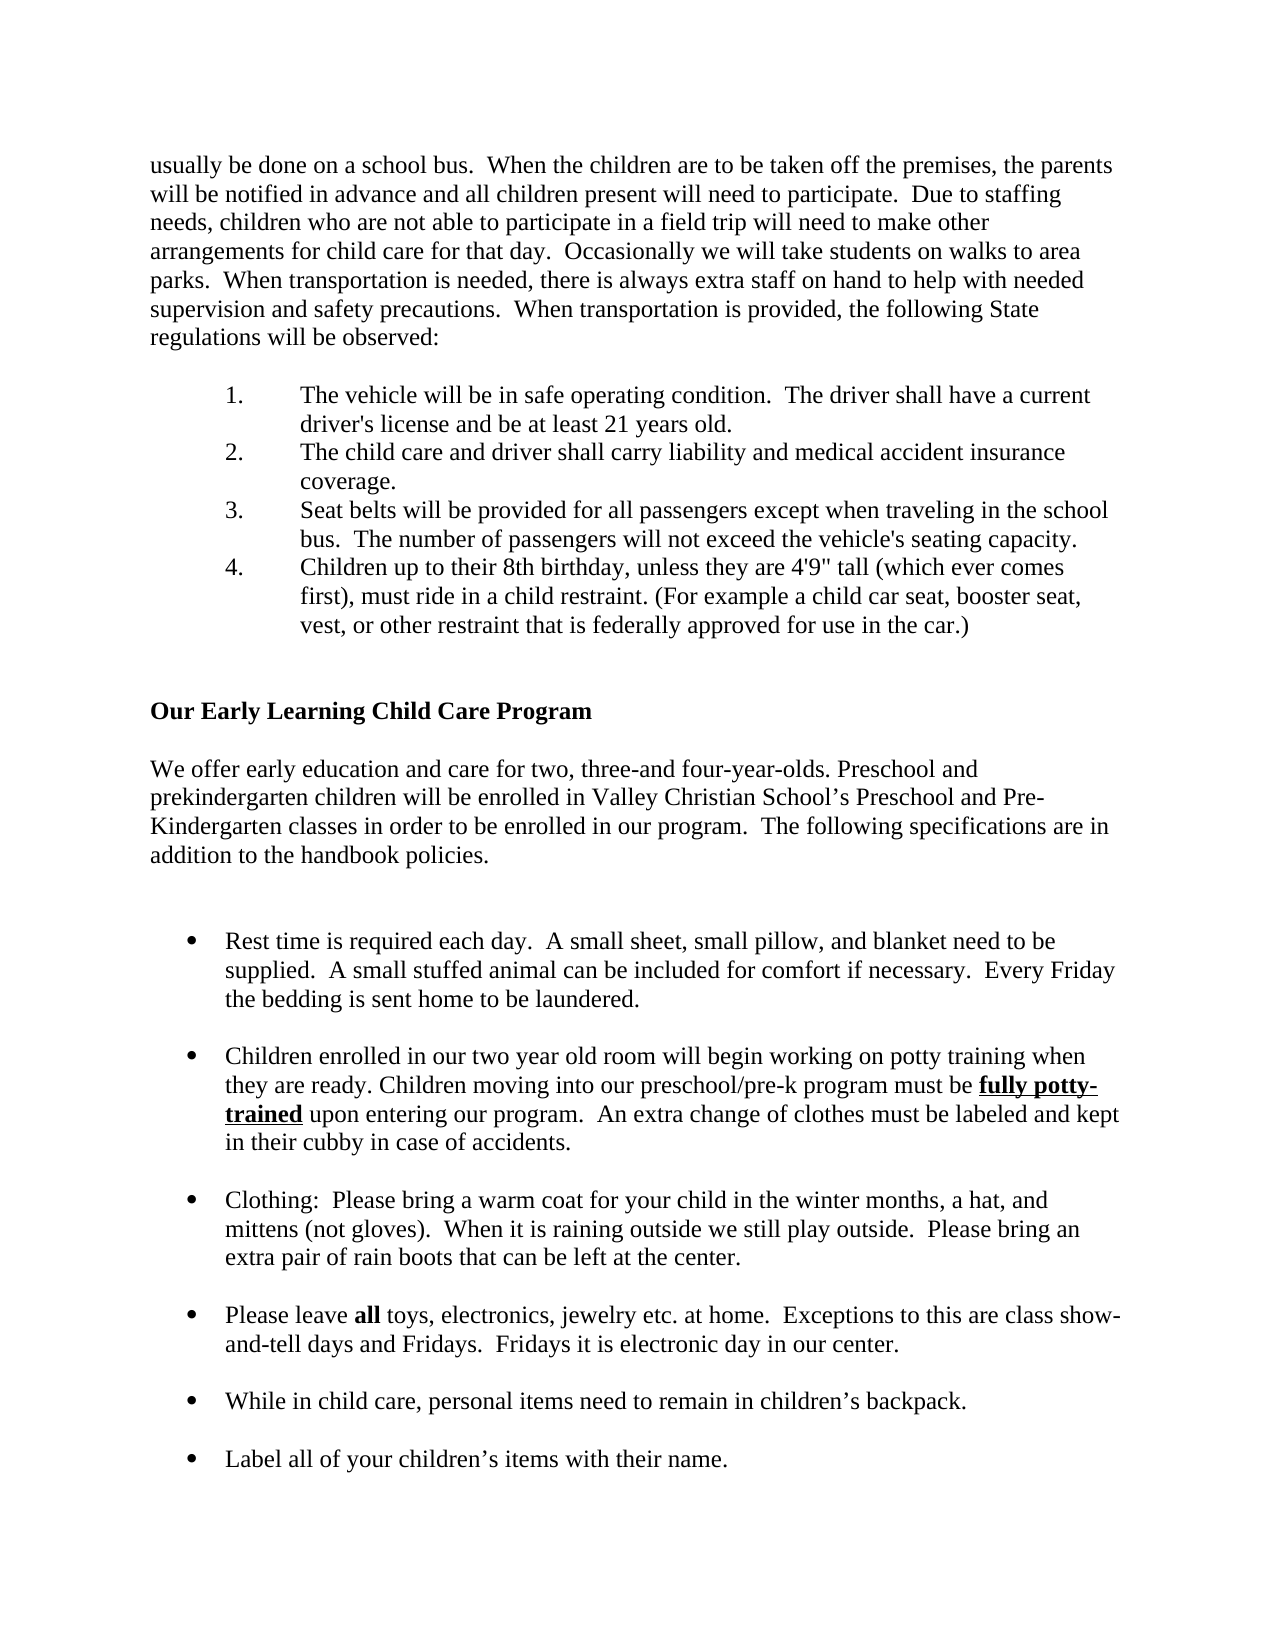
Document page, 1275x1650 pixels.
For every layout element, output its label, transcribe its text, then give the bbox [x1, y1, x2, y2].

list Rest time is required each day. A small sheet, small pillow, and blanket need to be supplied. A small stuffed animal can be included for comfort if necessary. Every Friday the bedding is sent home to be laundered. [187, 926, 1125, 1012]
list The child care and driver shall carry liability and medical accident insurance coverage. [225, 437, 1125, 495]
list Children up to their 8th birthday, unless they are 4'9" tall (which ever comes first), must ride in a child restraint. (For example a child car seat, booster seat, vest, or other restraint that is federally approved for use in the car.) [225, 552, 1125, 639]
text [150, 150, 1125, 351]
list Please leave all toys, electronics, jewelry etc. at home. Exceptions to this are class show-and-tell days and Fridays. Fridays it is electronic day in our center. [187, 1300, 1125, 1357]
list Seat belts will be provided for all passengers except when traveling in the school bus. The number of passengers will not exceed the vehicle's seating capacity. [225, 495, 1125, 552]
list The vehicle will be in safe operating condition. The driver shall have a current driver's license and be at least 21 years old. [225, 380, 1125, 437]
list While in child care, personal items need to remain in children’s backpack. [187, 1386, 1125, 1415]
list Children enrolled in our two year old room will begin working on potty training when they are ready. Children moving into our preschool/pre-k program must be fully potty-trained upon entering our program. An extra change of clothes must be labeled and kept in their cubby in case of accidents. [187, 1041, 1125, 1156]
list Label all of your children’s items with their name. [187, 1444, 1125, 1472]
list Clothing: Please bring a warm coat for your child in the winter months, a hat, and mittens (not gloves). When it is raining outside we still play outside. Please bring an extra pair of rain boots that can be left at the center. [187, 1185, 1125, 1271]
text Our Early Learning Child Care Program [150, 696, 1125, 725]
text We offer early education and care for two, three-and four-year-olds. Preschool and prekindergarten children will be enrolled in Valley Christian School’s Preschool and Pre-Kindergarten classes in order to be enrolled in our program. The following specifications are in addition to the handbook policies. [150, 754, 1125, 869]
